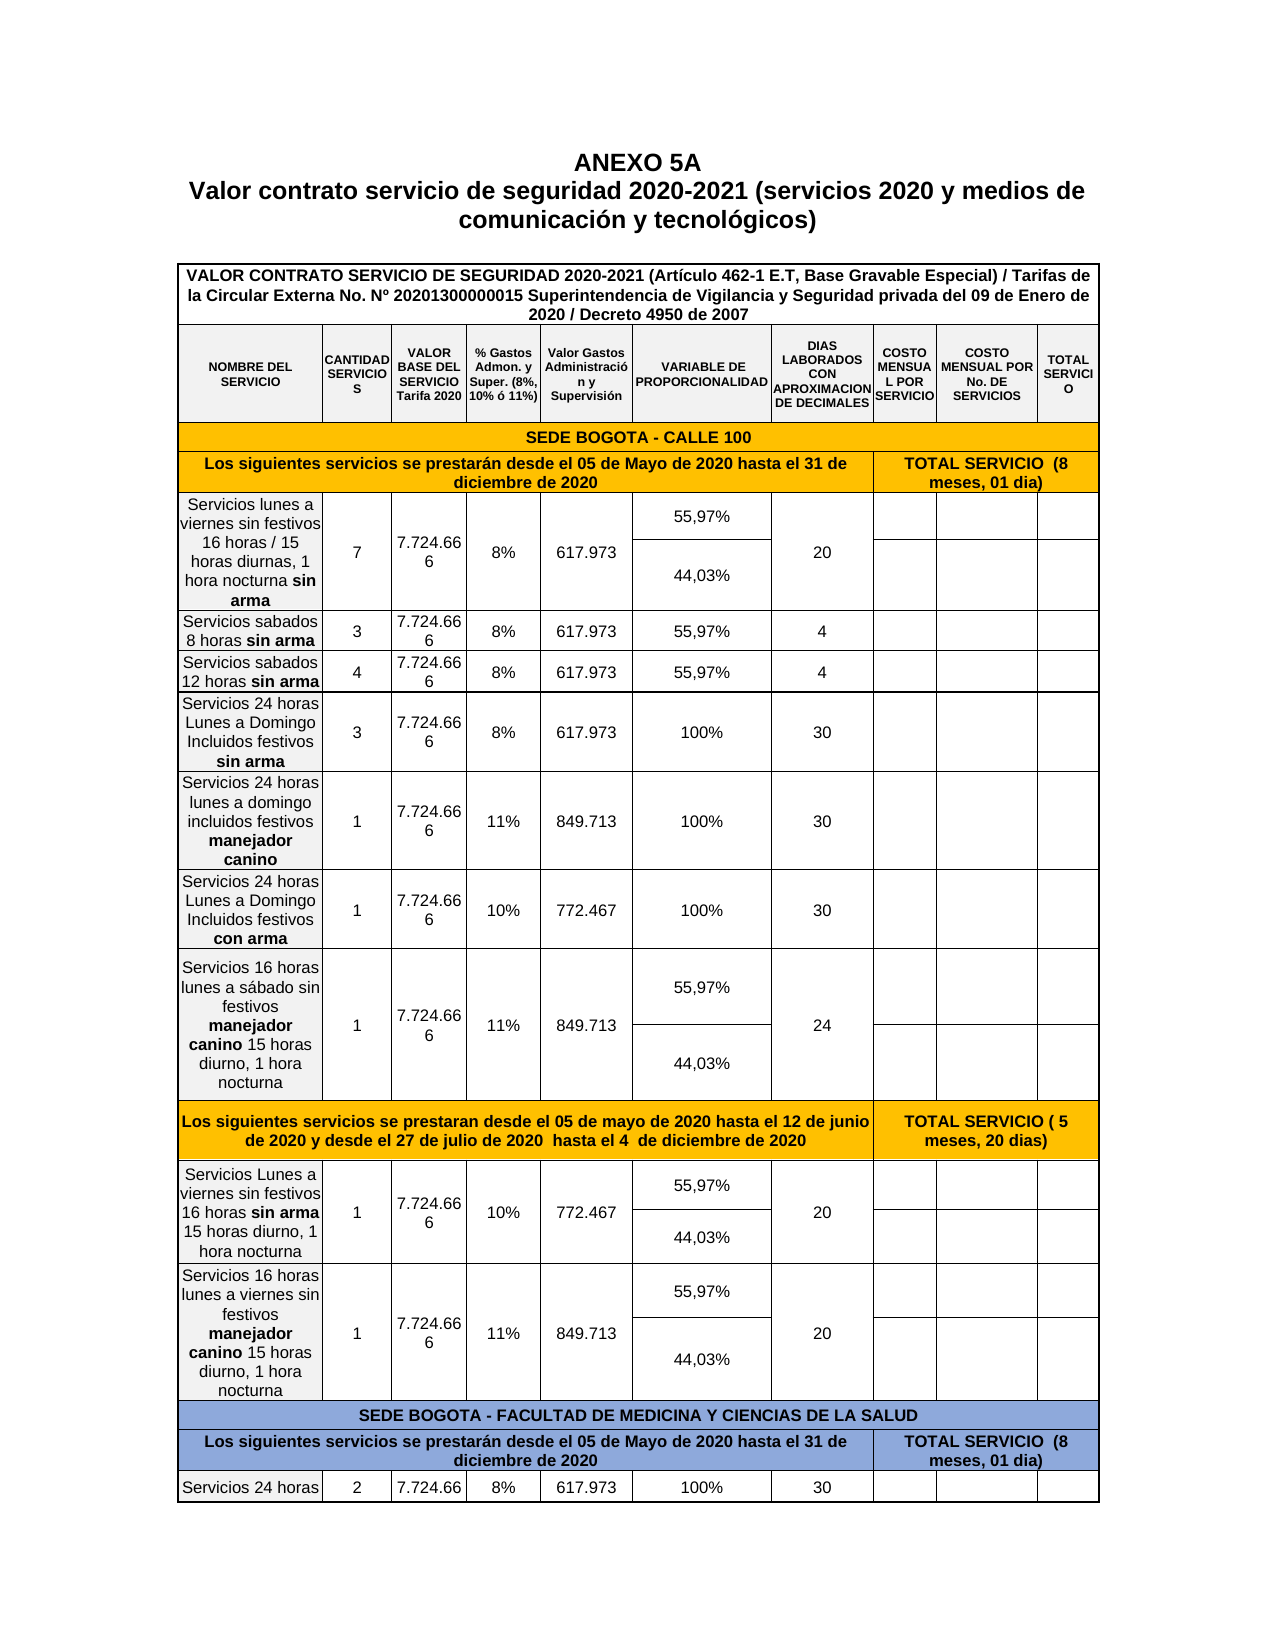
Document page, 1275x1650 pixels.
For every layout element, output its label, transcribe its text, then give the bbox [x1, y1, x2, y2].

table_cell 55,97% [633, 611, 771, 650]
table_cell 617.973 [541, 1471, 632, 1501]
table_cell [179, 1471, 322, 1501]
table_cell TOTAL SERVICIO (8 meses, 01 dia) [874, 1430, 1098, 1470]
table_cell 10% [467, 870, 540, 948]
table_cell NOMBRE DEL SERVICIO [179, 325, 322, 422]
table_cell [1038, 493, 1098, 538]
table_cell 44,03% [633, 1025, 771, 1100]
table_cell [937, 1471, 1037, 1501]
table_cell 100% [633, 1471, 771, 1501]
table_cell [937, 1318, 1037, 1400]
table_cell Servicios 24 horas lunes a domingo incluidos festivos manejador canino [179, 772, 322, 869]
table_cell Los siguientes servicios se prestarán desde el 05 de Mayo de 2020 hasta el 31 de diciembre de 2020 [179, 452, 873, 492]
table_cell CANTIDAD SERVICIOS [323, 325, 391, 422]
table_cell [874, 1210, 936, 1263]
table_cell 2 [323, 1471, 391, 1501]
table_cell [1038, 1161, 1098, 1209]
table_cell [937, 870, 1037, 948]
table_cell 30 [772, 870, 873, 948]
table_cell Servicios 24 horas Lunes a Domingo Incluidos festivos sin arma [179, 693, 322, 771]
table_cell [874, 1318, 936, 1400]
table_cell Servicios sabados 12 horas sin arma [179, 651, 322, 691]
table_cell [937, 772, 1037, 869]
table_cell 7.724.666 [392, 651, 466, 691]
table_cell 7.724.666 [392, 772, 466, 869]
table_cell [1038, 651, 1098, 691]
table_cell 8% [467, 651, 540, 691]
table_cell 617.973 [541, 651, 632, 691]
table_cell 20 [772, 493, 873, 609]
table_cell 8% [467, 693, 540, 771]
table_cell [1038, 870, 1098, 948]
table_cell 8% [467, 1471, 540, 1501]
table_cell TOTAL SERVICIO [1038, 325, 1098, 422]
table_cell DIAS LABORADOS CON APROXIMACION DE DECIMALES [772, 325, 873, 422]
table_cell 24 [772, 949, 873, 1100]
table_cell [937, 540, 1037, 609]
table_cell Los siguientes servicios se prestaran desde el 05 de mayo de 2020 hasta el 12 de junio de 2020 y desde el 27 de julio de 2020 hasta el 4 de diciembre de 2020 [179, 1101, 873, 1159]
table_cell 100% [633, 870, 771, 948]
table_cell 10% [467, 1161, 540, 1263]
table_cell 1 [323, 1264, 391, 1400]
table_cell SEDE BOGOTA - CALLE 100 [179, 423, 1098, 451]
table_cell 772.467 [541, 1161, 632, 1263]
text ANEXO 5A [177, 148, 1098, 176]
table_cell 3 [323, 611, 391, 650]
table_cell 30 [772, 1471, 873, 1501]
table_cell [937, 1264, 1037, 1317]
table_cell TOTAL SERVICIO ( 5 meses, 20 dias) [874, 1101, 1098, 1159]
table_cell 7 [323, 493, 391, 609]
table_cell Servicios 16 horas lunes a viernes sin festivos manejador canino 15 horas diurno, 1 hora nocturna [179, 1264, 322, 1400]
table_cell COSTO MENSUAL POR SERVICIO [874, 325, 936, 422]
table_cell 55,97% [633, 1264, 771, 1317]
table_cell [937, 651, 1037, 691]
table_cell 44,03% [633, 1210, 771, 1263]
table_cell 7.724.666 [392, 611, 466, 650]
table_cell [1038, 611, 1098, 650]
table_cell Los siguientes servicios se prestarán desde el 05 de Mayo de 2020 hasta el 31 de diciembre de 2020 [179, 1430, 873, 1470]
table_cell 20 [772, 1264, 873, 1400]
table_cell 55,97% [633, 493, 771, 538]
table_cell [937, 949, 1037, 1024]
table_cell [937, 1161, 1037, 1209]
table_cell 1 [323, 949, 391, 1100]
table_cell 44,03% [633, 540, 771, 609]
table_cell 7.724.666 [392, 1471, 466, 1501]
table_cell Servicios 24 horas Lunes a Domingo Incluidos festivos con arma [179, 870, 322, 948]
table_cell 100% [633, 772, 771, 869]
table_cell 7.724.666 [392, 870, 466, 948]
table_cell 849.713 [541, 1264, 632, 1400]
table_cell [874, 540, 936, 609]
table_cell Servicios Lunes a viernes sin festivos 16 horas sin arma 15 horas diurno, 1 hora nocturna [179, 1161, 322, 1263]
table_cell 7.724.666 [392, 493, 466, 609]
table_cell VARIABLE DE PROPORCIONALIDAD [633, 325, 771, 422]
table_cell Servicios 16 horas lunes a sábado sin festivos manejador canino 15 horas diurno, 1 hora nocturna [179, 949, 322, 1100]
table_cell 849.713 [541, 949, 632, 1100]
table_cell Valor Gastos Administración y Supervisión [541, 325, 632, 422]
table_cell 617.973 [541, 611, 632, 650]
table_cell 849.713 [541, 772, 632, 869]
table_cell [1038, 772, 1098, 869]
table_cell [874, 1025, 936, 1100]
table_cell TOTAL SERVICIO (8 meses, 01 dia) [874, 452, 1098, 492]
table_cell 7.724.666 [392, 949, 466, 1100]
table_cell 7.724.666 [392, 693, 466, 771]
table_cell 11% [467, 949, 540, 1100]
table_cell [937, 1025, 1037, 1100]
table_cell [1038, 1025, 1098, 1100]
table_header VALOR CONTRATO SERVICIO DE SEGURIDAD 2020-2021 (Artículo 462-1 E.T, Base Gravable Especial) / Tarifas de la Circular Externa No. Nº 20201300000015 Superintendencia de Vigilancia y Seguridad privada del 09 de Enero de 2020 / Decreto 4950 de 2007 [179, 265, 1098, 324]
table_cell 7.724.666 [392, 1264, 466, 1400]
table_cell [874, 870, 936, 948]
table_cell 617.973 [541, 493, 632, 609]
table_cell 1 [323, 1161, 391, 1263]
table_cell [874, 1264, 936, 1317]
table_cell [1038, 949, 1098, 1024]
table_cell 11% [467, 772, 540, 869]
table_cell 30 [772, 693, 873, 771]
table_cell 7.724.666 [392, 1161, 466, 1263]
table_cell [874, 949, 936, 1024]
table_cell 55,97% [633, 949, 771, 1024]
table_cell [874, 772, 936, 869]
table_cell 4 [772, 651, 873, 691]
table_cell [1038, 1210, 1098, 1263]
table_cell [937, 611, 1037, 650]
table_cell [1038, 693, 1098, 771]
table_cell [874, 693, 936, 771]
table_cell 3 [323, 693, 391, 771]
table_cell 11% [467, 1264, 540, 1400]
table_cell [937, 493, 1037, 538]
table_cell SEDE BOGOTA - FACULTAD DE MEDICINA Y CIENCIAS DE LA SALUD [179, 1401, 1098, 1429]
table_cell 4 [323, 651, 391, 691]
table_cell 55,97% [633, 1161, 771, 1209]
table_cell 1 [323, 772, 391, 869]
table_cell 20 [772, 1161, 873, 1263]
table_cell 100% [633, 693, 771, 771]
table_cell 772.467 [541, 870, 632, 948]
table_cell [1038, 1264, 1098, 1317]
table_cell [937, 693, 1037, 771]
table_cell Servicios lunes a viernes sin festivos 16 horas / 15 horas diurnas, 1 hora nocturna sin arma [179, 493, 322, 609]
table_cell 8% [467, 493, 540, 609]
table_cell 44,03% [633, 1318, 771, 1400]
table_cell 30 [772, 772, 873, 869]
table_cell 1 [323, 870, 391, 948]
table_cell 4 [772, 611, 873, 650]
table_cell [937, 1210, 1037, 1263]
table_cell [874, 1471, 936, 1501]
table_cell [1038, 1318, 1098, 1400]
table_cell [874, 651, 936, 691]
table_cell 8% [467, 611, 540, 650]
text Valor contrato servicio de seguridad 2020-2021 (servicios 2020 y medios de comunicación y tecnológicos) [177, 176, 1098, 234]
table_cell VALOR BASE DEL SERVICIO Tarifa 2020 [392, 325, 466, 422]
table_cell [874, 1161, 936, 1209]
table_cell [1038, 1471, 1098, 1501]
table_cell COSTO MENSUAL POR No. DE SERVICIOS [937, 325, 1037, 422]
table_cell 617.973 [541, 693, 632, 771]
table_cell 55,97% [633, 651, 771, 691]
table_cell [874, 493, 936, 538]
table_cell [874, 611, 936, 650]
table_cell Servicios sabados 8 horas sin arma [179, 611, 322, 650]
table_cell % Gastos Admon. y Super. (8%, 10% ó 11%) [467, 325, 540, 422]
table_cell [1038, 540, 1098, 609]
